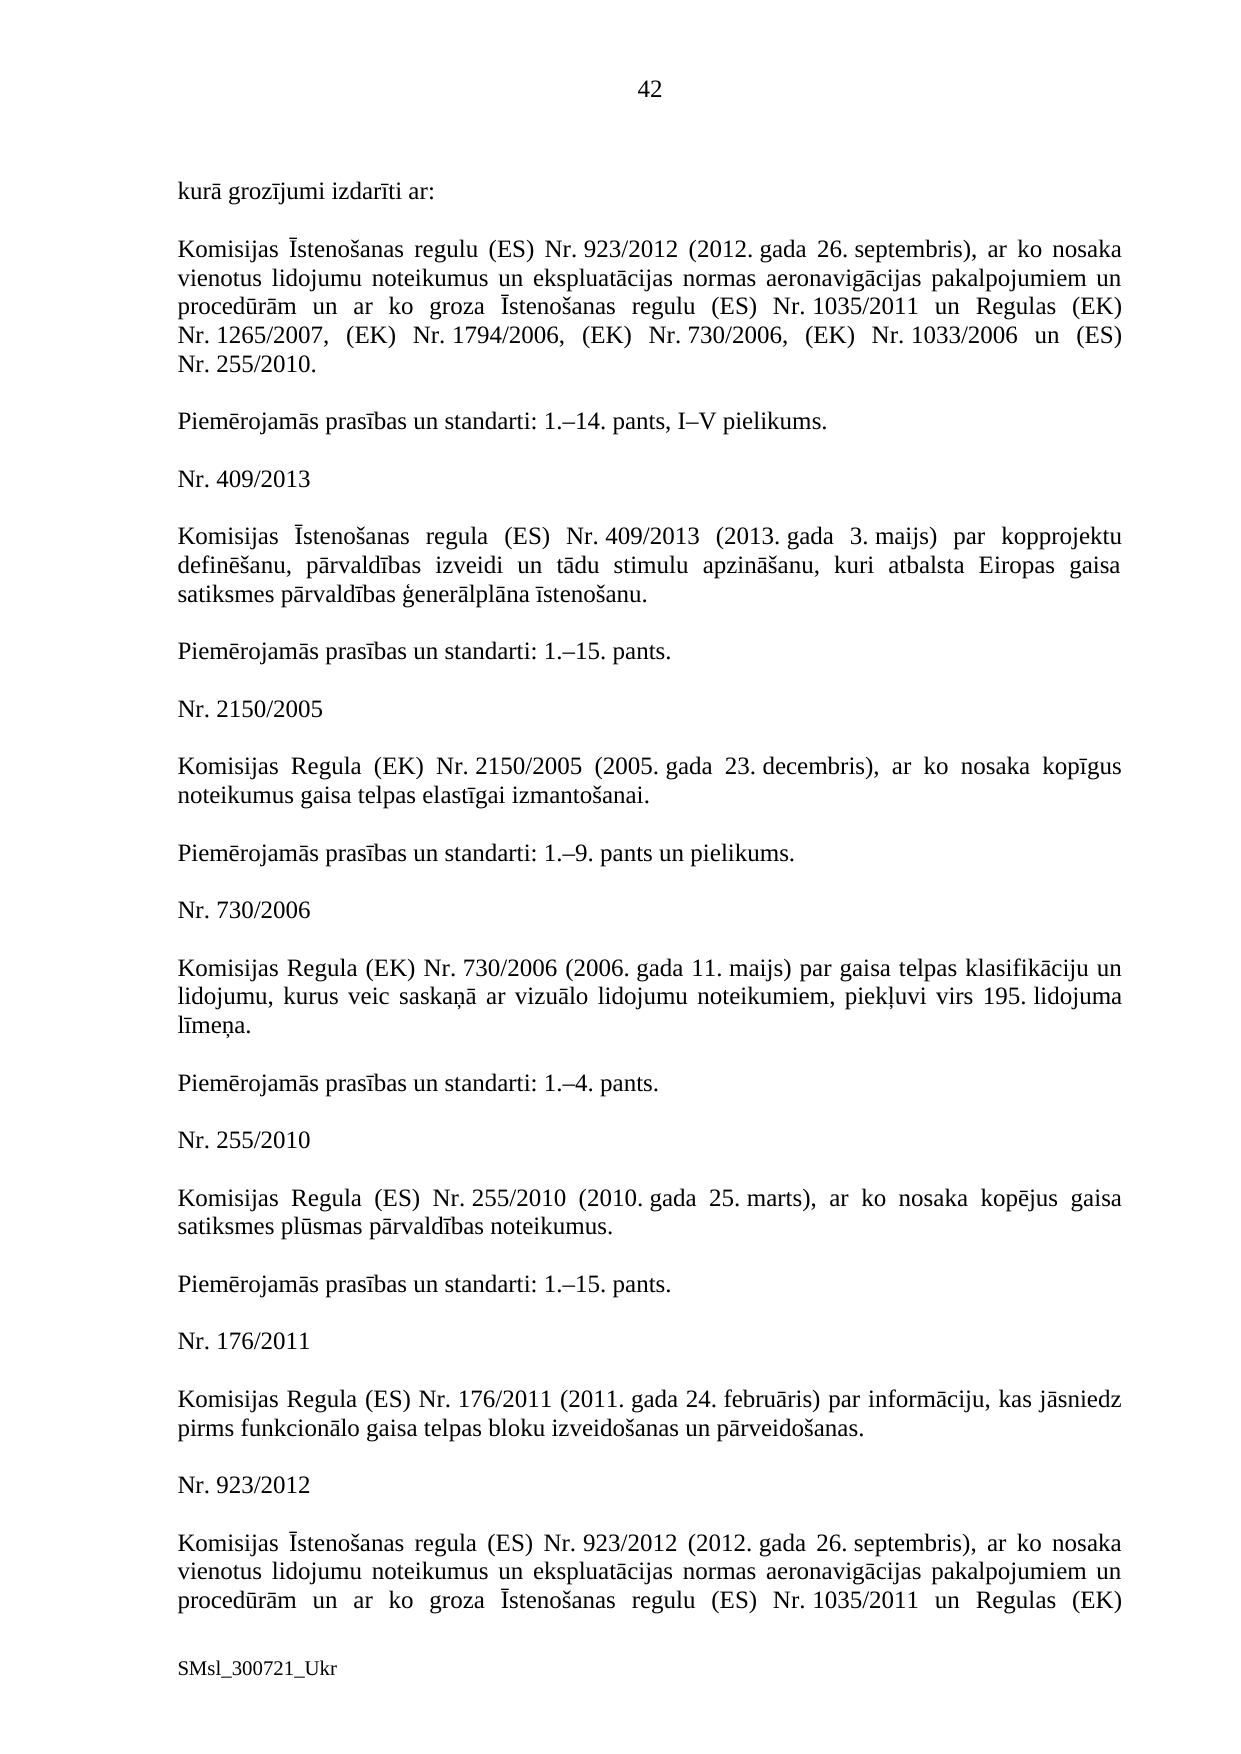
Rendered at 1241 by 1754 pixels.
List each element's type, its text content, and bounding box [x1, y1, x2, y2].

text Komisijas Regula (ES) Nr. 176/2011 (2011. gada 24. februāris) par informāciju, kas jāsniedz pirms funkcionālo gaisa telpas bloku izveidošanas un pārveidošanas. [177, 1384, 1122, 1441]
text Piemērojamās prasības un standarti: 1.–4. pants. [177, 1068, 1122, 1096]
text Nr. 176/2011 [177, 1326, 1122, 1355]
text Piemērojamās prasības un standarti: 1.–14. pants, I–V pielikums. [177, 406, 1122, 435]
text Piemērojamās prasības un standarti: 1.–9. pants un pielikums. [177, 838, 1122, 866]
text Komisijas Regula (EK) Nr. 730/2006 (2006. gada 11. maijs) par gaisa telpas klasifikāciju un lidojumu, kurus veic saskaņā ar vizuālo lidojumu noteikumiem, piekļuvi virs 195. lidojuma līmeņa. [177, 953, 1122, 1039]
text Nr. 255/2010 [177, 1125, 1122, 1154]
text Komisijas Īstenošanas regula (ES) Nr. 409/2013 (2013. gada 3. maijs) par kopprojektu definēšanu, pārvaldības izveidi un tādu stimulu apzināšanu, kuri atbalsta Eiropas gaisa satiksmes pārvaldības ģenerālplāna īstenošanu. [177, 521, 1122, 608]
text Nr. 923/2012 [177, 1470, 1122, 1499]
text Komisijas Regula (EK) Nr. 2150/2005 (2005. gada 23. decembris), ar ko nosaka kopīgus noteikumus gaisa telpas elastīgai izmantošanai. [177, 751, 1122, 809]
text Nr. 409/2013 [177, 464, 1122, 493]
text Piemērojamās prasības un standarti: 1.–15. pants. [177, 636, 1122, 665]
text Komisijas Īstenošanas regulu (ES) Nr. 923/2012 (2012. gada 26. septembris), ar ko nosaka vienotus lidojumu noteikumus un ekspluatācijas normas aeronavigācijas pakalpojumiem un procedūrām un ar ko groza Īstenošanas regulu (ES) Nr. 1035/2011 un Regulas (EK) Nr. 1265/2007, (EK) Nr. 1794/2006, (EK) Nr. 730/2006, (EK) Nr. 1033/2006 un (ES) Nr. 255/2010. [177, 234, 1122, 378]
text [177, 1528, 1122, 1614]
text Komisijas Regula (ES) Nr. 255/2010 (2010. gada 25. marts), ar ko nosaka kopējus gaisa satiksmes plūsmas pārvaldības noteikumus. [177, 1183, 1122, 1240]
text Nr. 730/2006 [177, 895, 1122, 924]
text kurā grozījumi izdarīti ar: [177, 176, 1122, 205]
text Nr. 2150/2005 [177, 694, 1122, 723]
text Piemērojamās prasības un standarti: 1.–15. pants. [177, 1269, 1122, 1298]
